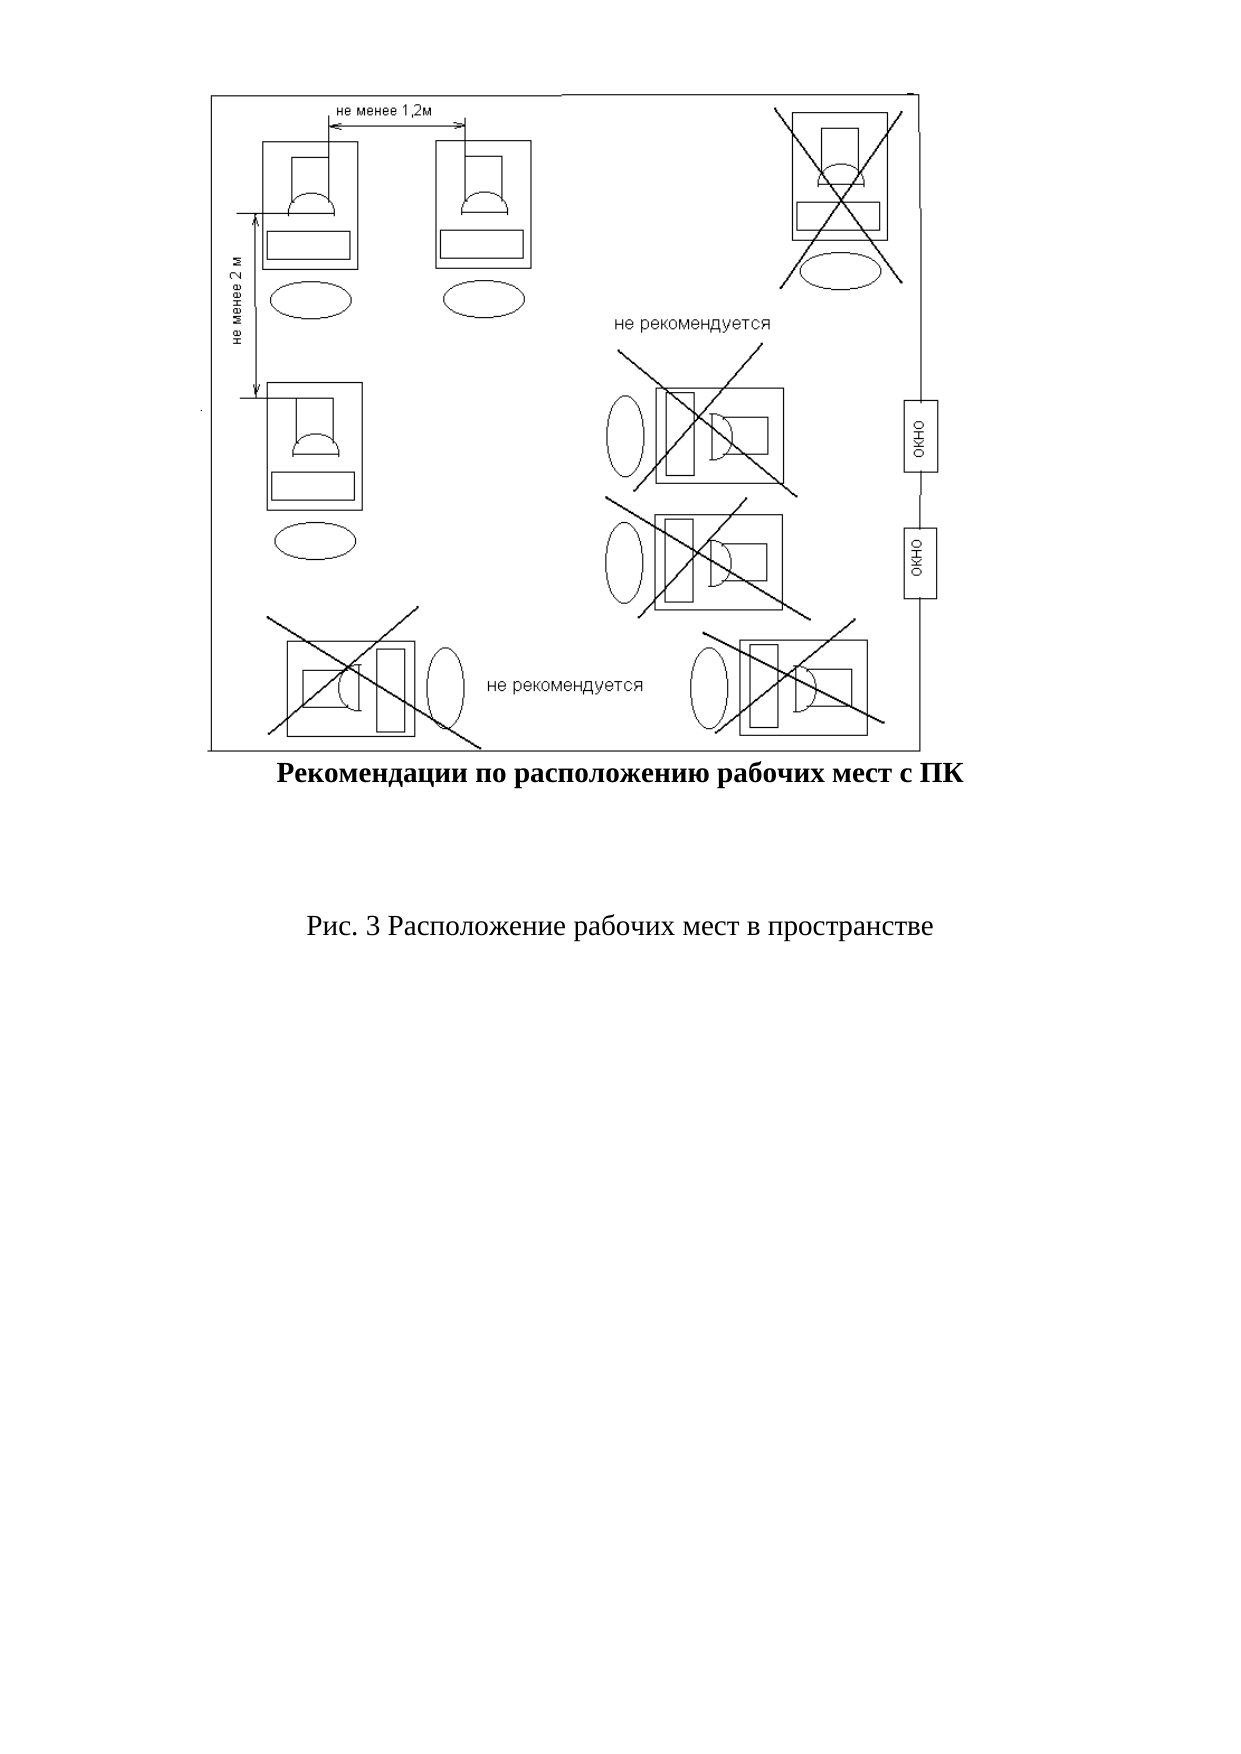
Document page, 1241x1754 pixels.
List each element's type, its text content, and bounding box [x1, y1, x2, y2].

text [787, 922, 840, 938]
picture [174, 83, 971, 755]
text Рис. 3 Расположение рабочих мест в пространстве [118, 922, 575, 938]
text Рис. 3 Расположение рабочих мест в пространстве [842, 922, 1122, 938]
text Рис. 3 Расположение рабочих мест в пространстве [577, 922, 785, 938]
